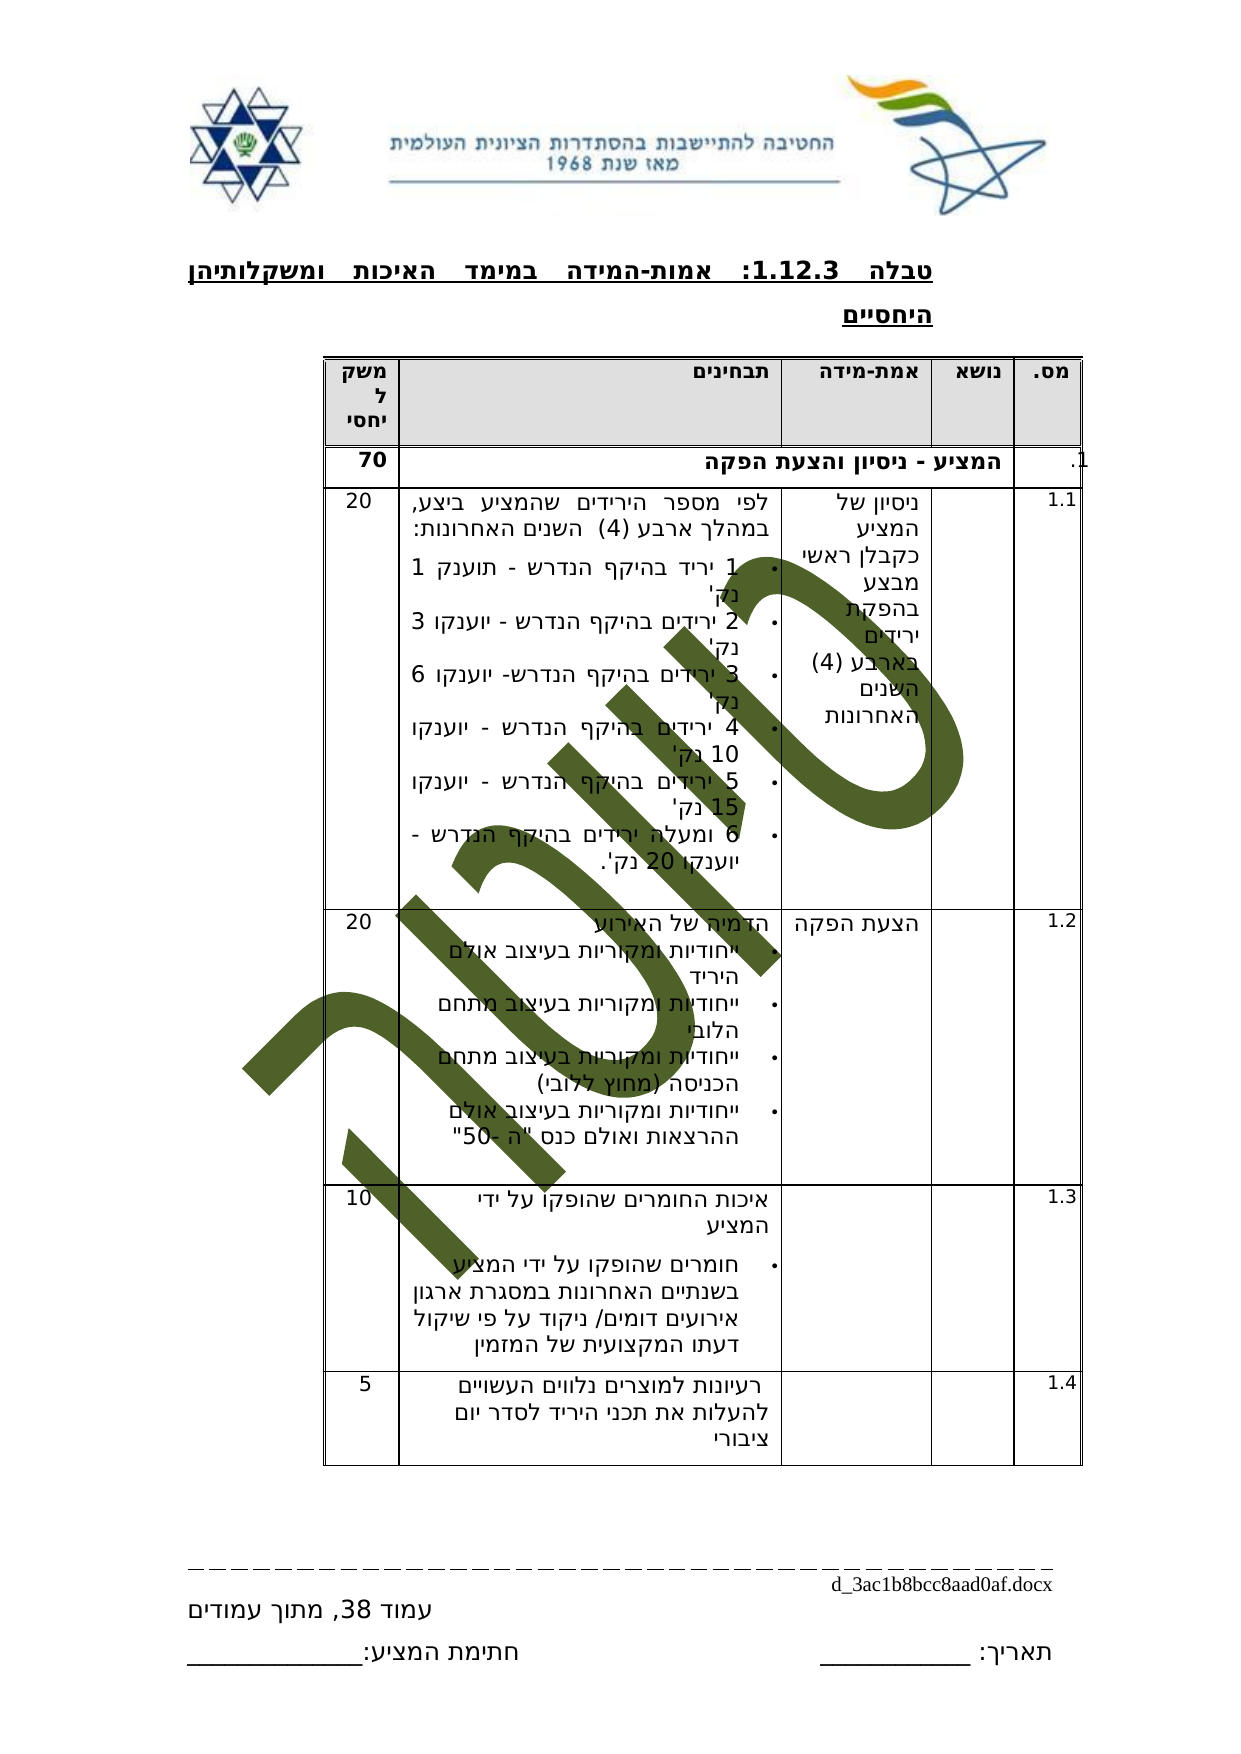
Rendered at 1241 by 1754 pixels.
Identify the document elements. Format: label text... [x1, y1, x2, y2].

table_cell [932, 1372, 1013, 1465]
table_cell המציע - ניסיון והצעת הפקה [400, 448, 1013, 487]
table_cell 70 [326, 448, 398, 487]
table_cell רעיונות למוצרים נלווים העשויים להעלות את תכני היריד לסדר יום ציבורי [400, 1372, 781, 1465]
table_cell הצעת הפקה [782, 910, 931, 1184]
picture [190, 74, 1050, 217]
text טבלה 1.12.3: אמות-המידה במימד האיכות ומשקלותיהן היחסיים [187, 282, 933, 329]
table_cell [1015, 1186, 1080, 1371]
table_cell [1015, 910, 1080, 1184]
table_cell [1015, 448, 1080, 487]
table_cell [782, 1186, 931, 1371]
table_header מס. [1015, 358, 1082, 445]
table_cell [1015, 1372, 1080, 1465]
table_cell [1015, 489, 1080, 908]
table_header אמת-מידה [782, 360, 931, 445]
table_cell ניסיון של המציע כקבלן ראשי מבצע בהפקת ירידים בארבע (4) השנים האחרונות [782, 489, 931, 908]
table_cell [782, 1372, 931, 1465]
table_cell 10 [326, 1186, 398, 1371]
table_cell [932, 489, 1013, 908]
table_cell לפי מספר הירידים שהמציע ביצע, במהלך ארבע (4) השנים האחרונות: 1 יריד בהיקף הנדרש - תוענק 1 נק' 2 ירידים בהיקף הנדרש - יוענקו 3 נק' 3 ירידים בהיקף הנדרש- יוענקו 6 נק' 4 ירידים בהיקף הנדרש - יוענקו 10 נק' 5 ירידים בהיקף הנדרש - יוענקו 15 נק' 6 ומעלה ירידים בהיקף הנדרש - יוענקו 20 נק'. [400, 489, 781, 908]
table_cell הדמיה של האירוע ייחודיות ומקוריות בעיצוב אולם היריד ייחודיות ומקוריות בעיצוב מתחם הלובי ייחודיות ומקוריות בעיצוב מתחם הכניסה (מחוץ ללובי) ייחודיות ומקוריות בעיצוב אולם ההרצאות ואולם כנס "ה -50" [400, 910, 781, 1184]
table_cell 5 [326, 1372, 398, 1465]
text טבלה 1.12.3: אמות-המידה במימד האיכות ומשקלותיהן היחסיים [187, 256, 933, 281]
table_cell 20 [326, 489, 398, 908]
table_cell 20 [326, 910, 398, 1184]
table_cell [932, 910, 1013, 1184]
table_header תבחינים [400, 360, 781, 445]
table_cell איכות החומרים שהופקו על ידי המציע חומרים שהופקו על ידי המציע בשנתיים האחרונות במסגרת ארגון אירועים דומים/ ניקוד על פי שיקול דעתו המקצועית של המזמין [400, 1186, 781, 1371]
table_cell [932, 1186, 1013, 1371]
table_header נושא [932, 360, 1013, 445]
table_header משקל יחסי [324, 360, 398, 445]
